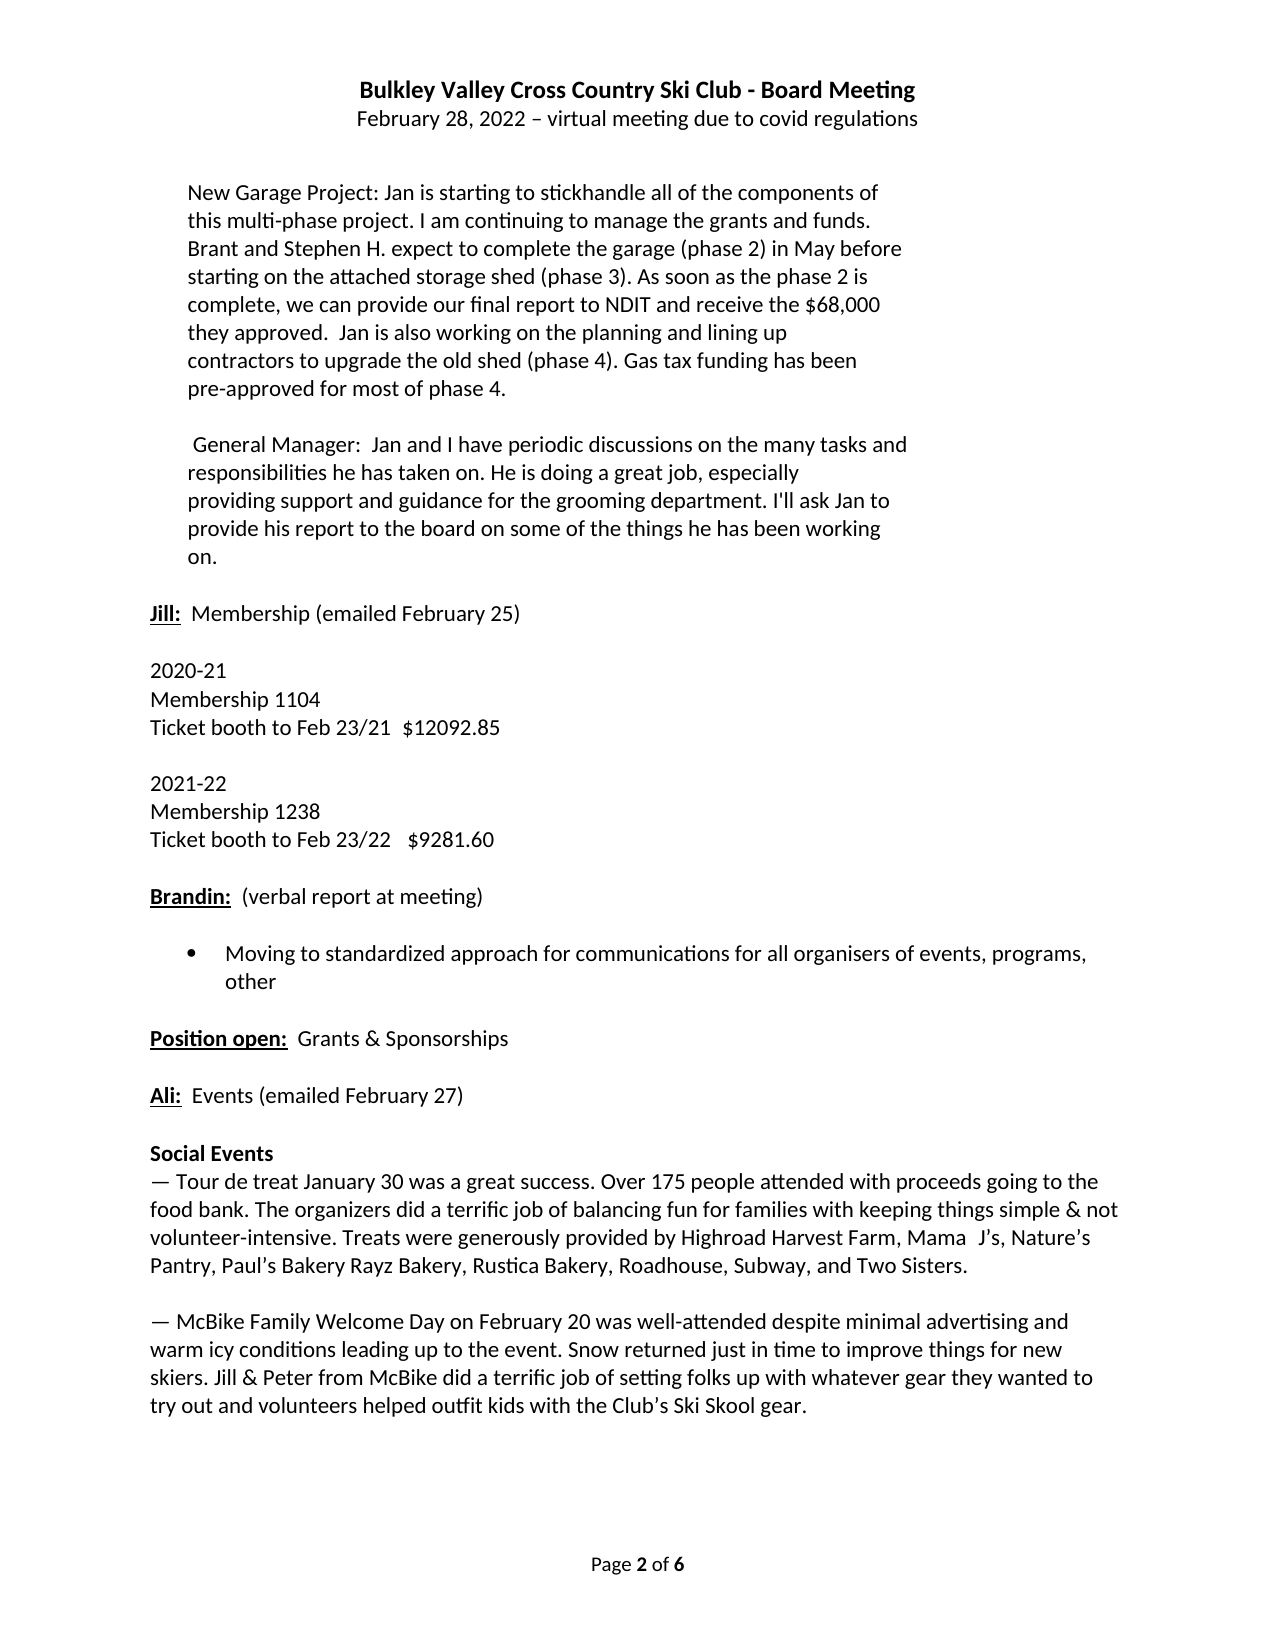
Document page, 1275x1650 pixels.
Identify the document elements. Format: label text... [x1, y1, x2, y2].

text — Tour de treat January 30 was a great success. Over 175 people attended with proceeds going to the food bank. The organizers did a terrific job of balancing fun for families with keeping things simple & not volunteer-intensive. Treats were generously provided by Highroad Harvest Farm, Mama J’s, Nature’s Pantry, Paul’s Bakery Rayz Bakery, Rustica Bakery, Roadhouse, Subway, and Two Sisters. [150, 1167, 1125, 1279]
list Moving to standardized approach for communications for all organisers of events, programs, other [187, 939, 1125, 995]
text Ali: Events (emailed February 27) [150, 1082, 1125, 1109]
text Position open: Grants & Sponsorships [150, 1024, 1125, 1052]
text starting on the attached storage shed (phase 3). As soon as the phase 2 is [187, 262, 1125, 290]
text Membership 1238 [150, 797, 1125, 825]
text Brant and Stephen H. expect to complete the garage (phase 2) in May before [187, 234, 1125, 262]
text this multi-phase project. I am continuing to manage the grants and funds. [187, 206, 1125, 234]
text General Manager: Jan and I have periodic discussions on the many tasks and [187, 430, 1125, 458]
text providing support and guidance for the grooming department. I'll ask Jan to [187, 486, 1125, 514]
text pre-approved for most of phase 4. [187, 374, 1125, 402]
text provide his report to the board on some of the things he has been working [187, 514, 1125, 542]
text Social Events [150, 1139, 1125, 1167]
text New Garage Project: Jan is starting to stickhandle all of the components of [187, 178, 1125, 206]
text — McBike Family Welcome Day on February 20 was well-attended despite minimal advertising and warm icy conditions leading up to the event. Snow returned just in time to improve things for new skiers. Jill & Peter from McBike did a terrific job of setting folks up with whatever gear they wanted to try out and volunteers helped outfit kids with the Club’s Ski Skool gear. [150, 1307, 1125, 1419]
text Jill: Membership (emailed February 25) [150, 599, 1125, 627]
text Ticket booth to Feb 23/21 $12092.85 [150, 713, 1125, 741]
text complete, we can provide our final report to NDIT and receive the $68,000 [187, 290, 1125, 318]
text they approved. Jan is also working on the planning and lining up [187, 318, 1125, 346]
text Brandin: (verbal report at meeting) [150, 882, 1125, 910]
text Ticket booth to Feb 23/22 $9281.60 [150, 825, 1125, 853]
text 2020-21 [150, 657, 1125, 685]
text 2021-22 [150, 769, 1125, 797]
text contractors to upgrade the old shed (phase 4). Gas tax funding has been [187, 346, 1125, 374]
text responsibilities he has taken on. He is doing a great job, especially [187, 458, 1125, 486]
text on. [187, 542, 1125, 570]
text Membership 1104 [150, 685, 1125, 713]
